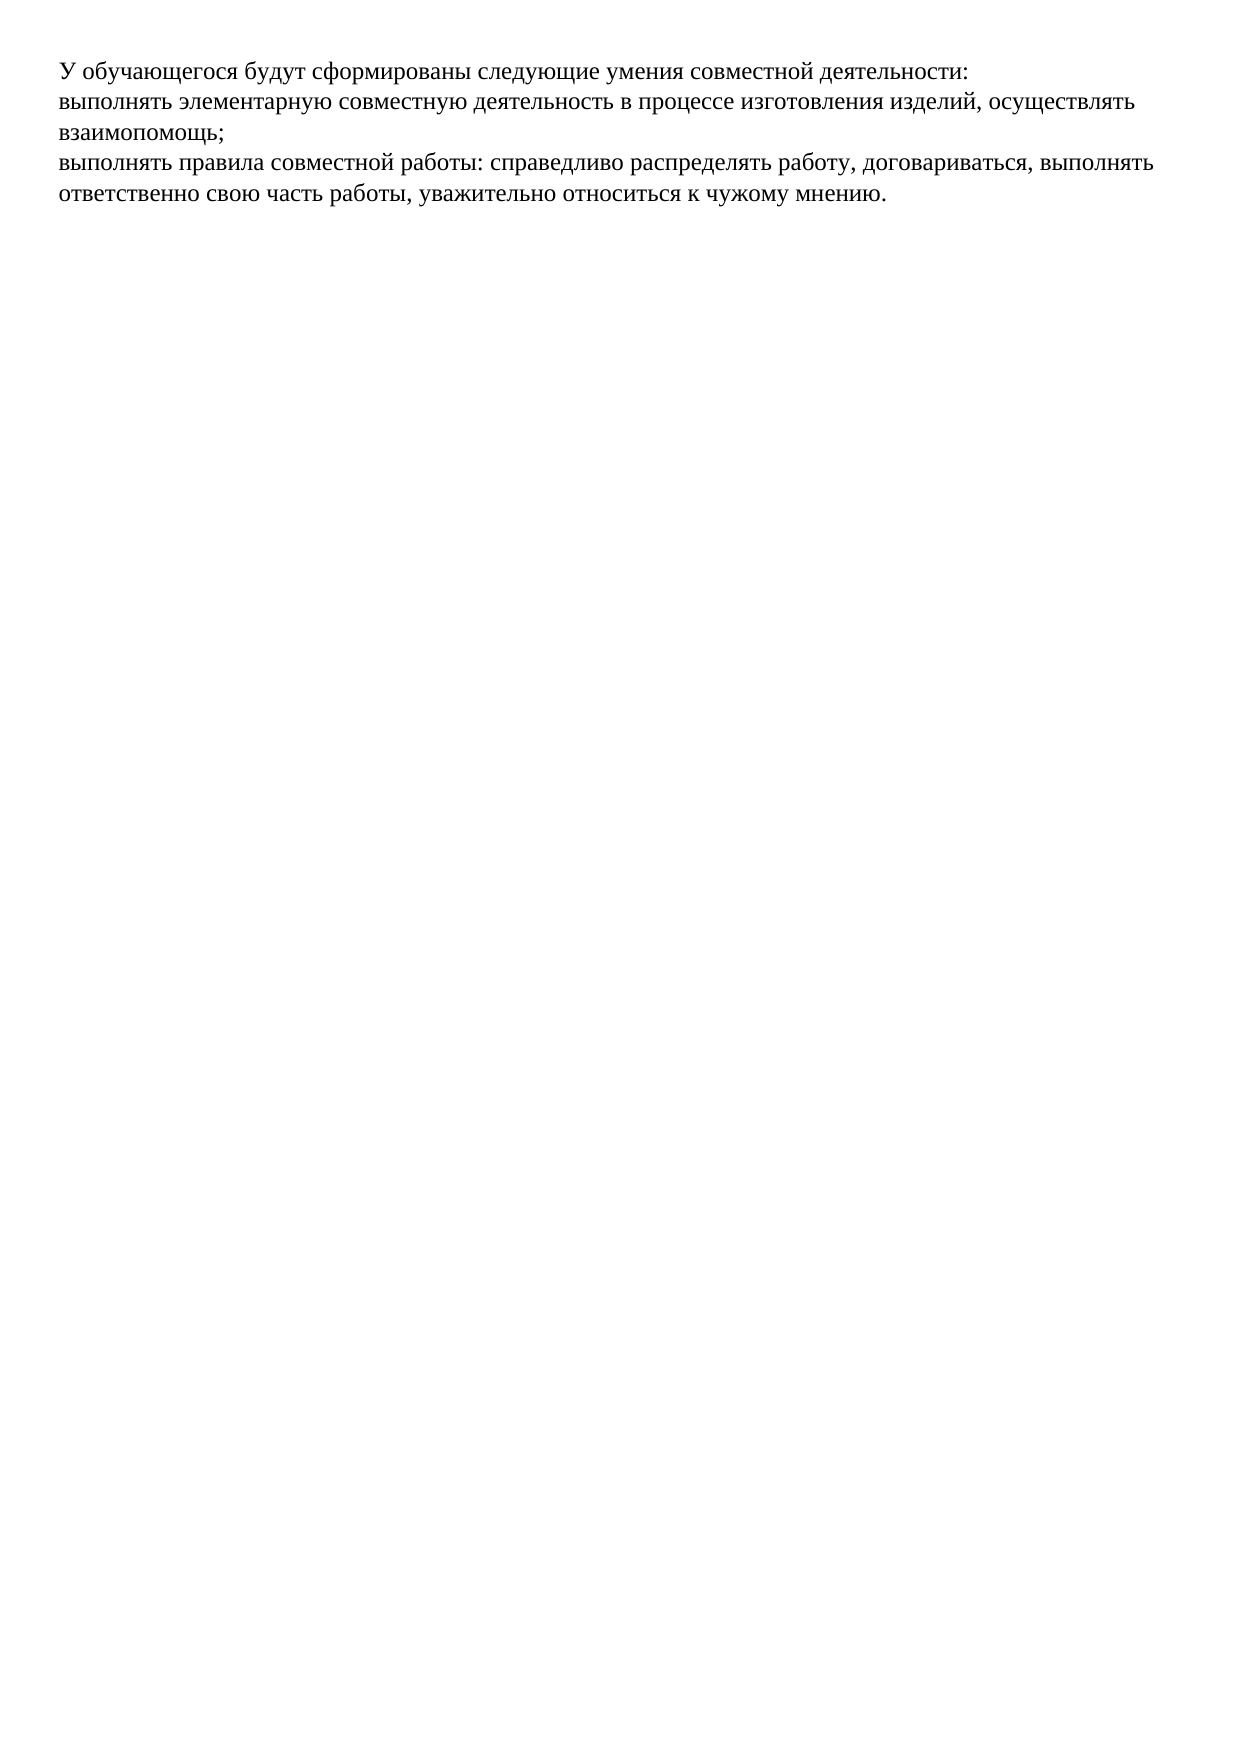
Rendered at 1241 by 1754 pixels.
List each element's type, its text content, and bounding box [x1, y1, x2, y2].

text выполнять правила совместной работы: справедливо распределять работу, договариваться, выполнять ответственно свою часть работы, уважительно относиться к чужому мнению. [58, 146, 1182, 207]
text выполнять элементарную совместную деятельность в процессе изготовления изделий, осуществлять взаимопомощь; [58, 85, 1182, 146]
text У обучающегося будут сформированы следующие умения совместной деятельности: [58, 54, 1182, 85]
